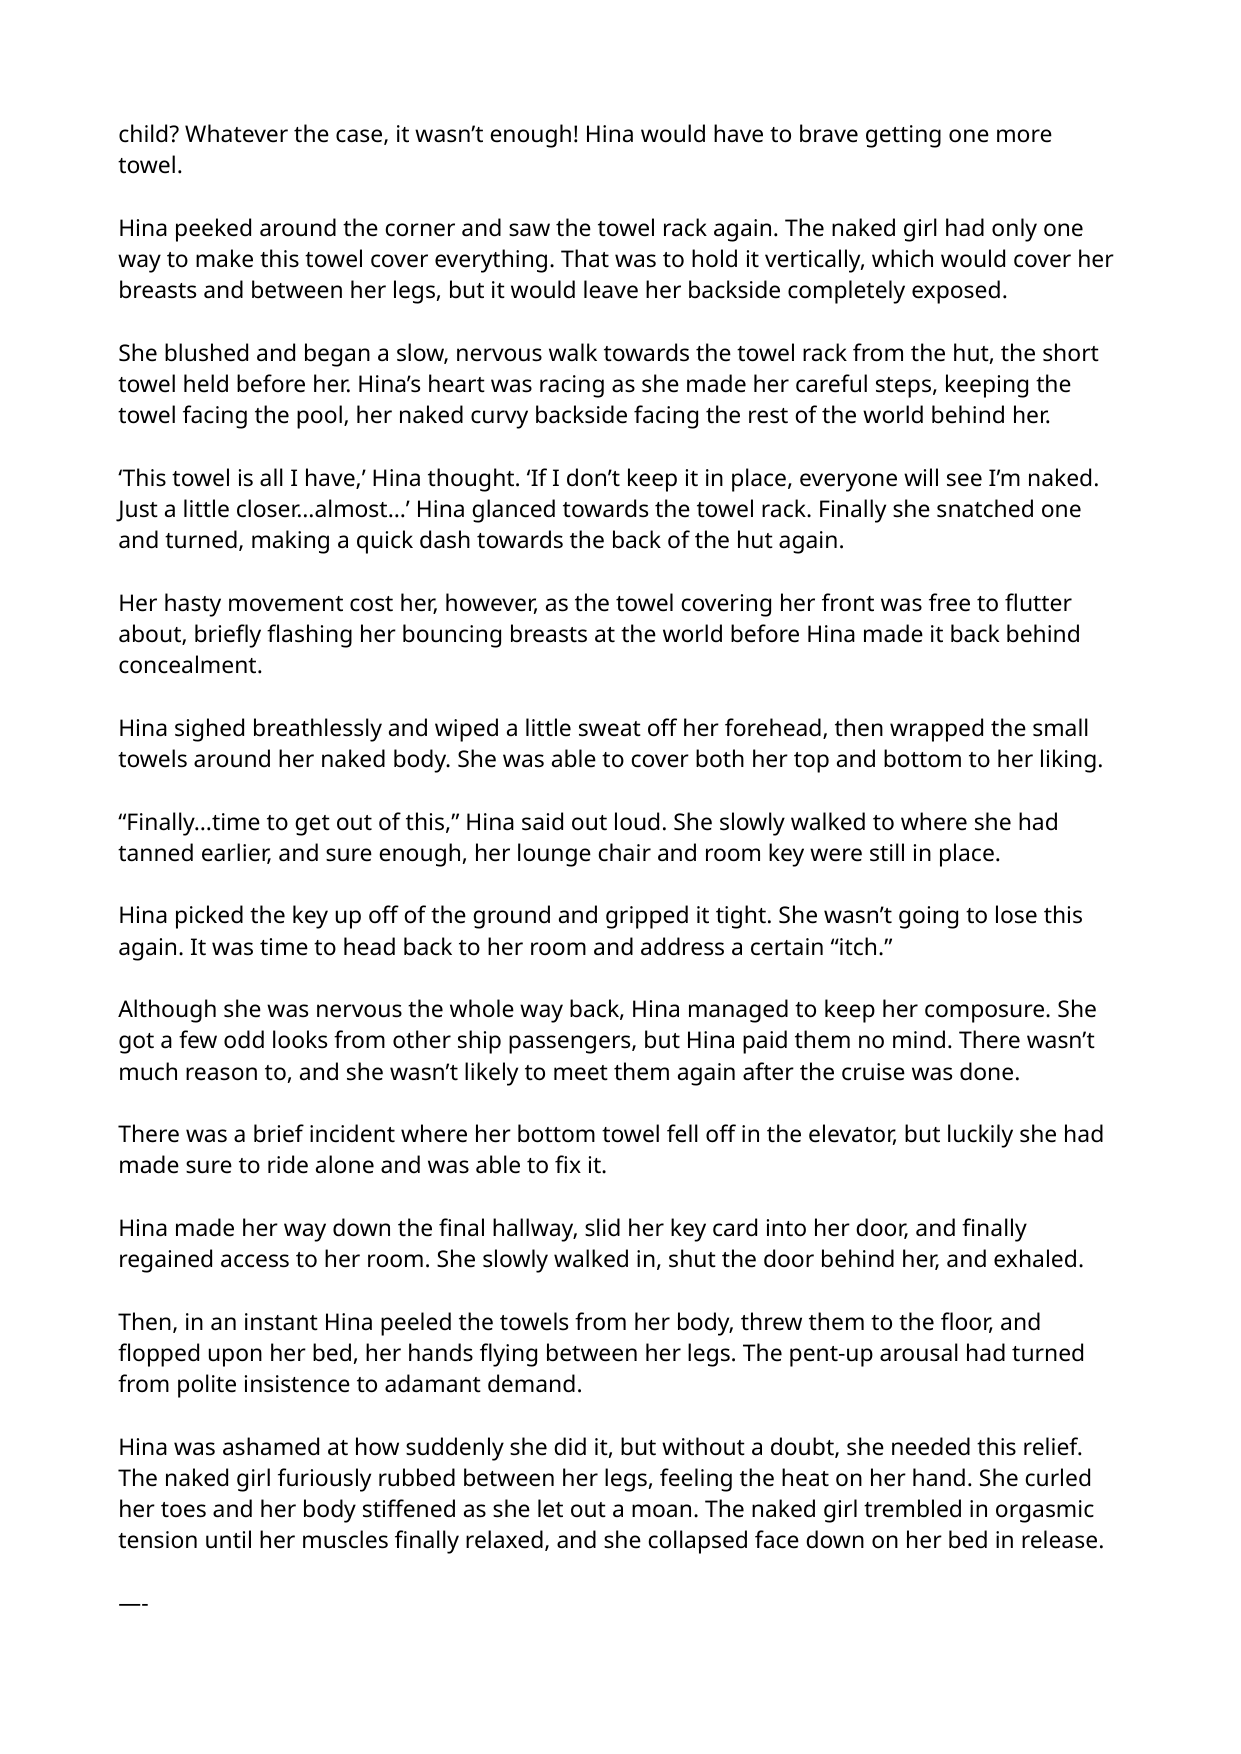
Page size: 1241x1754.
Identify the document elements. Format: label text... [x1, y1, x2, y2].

text Hina was ashamed at how suddenly she did it, but without a doubt, she needed this relief. The naked girl furiously rubbed between her legs, feeling the heat on her hand. She curled her toes and her body stiffened as she let out a moan. The naked girl trembled in orgasmic tension until her muscles finally relaxed, and she collapsed face down on her bed in release. [118, 1431, 1122, 1556]
text Although she was nervous the whole way back, Hina managed to keep her composure. She got a few odd looks from other ship passengers, but Hina paid them no mind. There wasn’t much reason to, and she wasn’t likely to meet them again after the cruise was done. [118, 993, 1122, 1087]
text Hina made her way down the final hallway, slid her key card into her door, and finally regained access to her room. She slowly walked in, shut the door behind her, and exhaled. [118, 1212, 1122, 1274]
text ‘This towel is all I have,’ Hina thought. ‘If I don’t keep it in place, everyone will see I’m naked. Just a little closer…almost…’ Hina glanced towards the towel rack. Finally she snatched one and turned, making a quick dash towards the back of the hut again. [118, 462, 1122, 556]
text Hina picked the key up off of the ground and gripped it tight. She wasn’t going to lose this again. It was time to head back to her room and address a certain “itch.” [118, 899, 1122, 962]
text There was a brief incident where her bottom towel fell off in the elevator, but luckily she had made sure to ride alone and was able to fix it. [118, 1118, 1122, 1181]
text Hina sighed breathlessly and wiped a little sweat off her forehead, then wrapped the small towels around her naked body. She was able to cover both her top and bottom to her liking. [118, 712, 1122, 774]
text Her hasty movement cost her, however, as the towel covering her front was free to flutter about, briefly flashing her bouncing breasts at the world before Hina made it back behind concealment. [118, 587, 1122, 681]
text —- [118, 1587, 1122, 1618]
text Then, in an instant Hina peeled the towels from her body, threw them to the floor, and flopped upon her bed, her hands flying between her legs. The pent-up arousal had turned from polite insistence to adamant demand. [118, 1306, 1122, 1399]
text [118, 118, 1122, 181]
text She blushed and began a slow, nervous walk towards the towel rack from the hut, the short towel held before her. Hina’s heart was racing as she made her careful steps, keeping the towel facing the pool, her naked curvy backside facing the rest of the world behind her. [118, 337, 1122, 431]
text Hina peeked around the corner and saw the towel rack again. The naked girl had only one way to make this towel cover everything. That was to hold it vertically, which would cover her breasts and between her legs, but it would leave her backside completely exposed. [118, 212, 1122, 306]
text “Finally…time to get out of this,” Hina said out loud. She slowly walked to where she had tanned earlier, and sure enough, her lounge chair and room key were still in place. [118, 806, 1122, 868]
